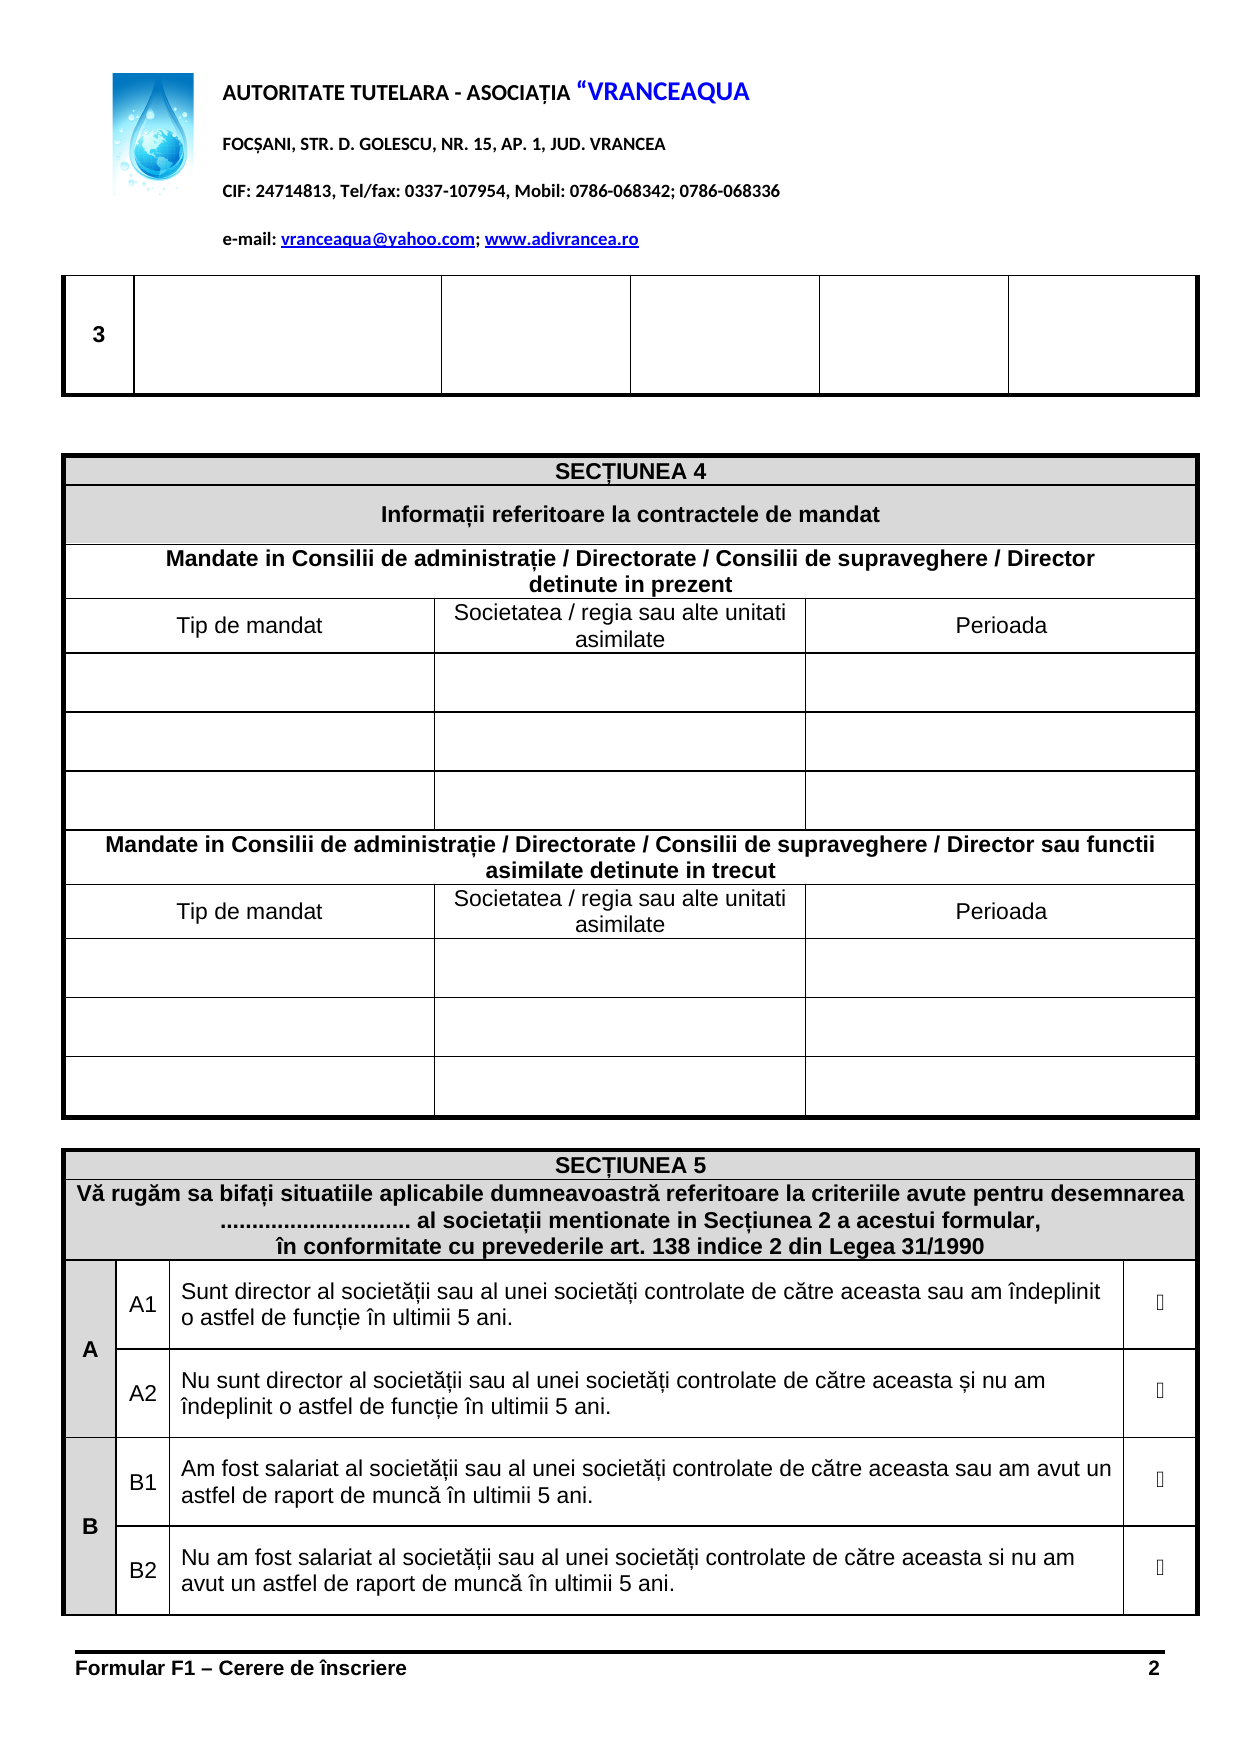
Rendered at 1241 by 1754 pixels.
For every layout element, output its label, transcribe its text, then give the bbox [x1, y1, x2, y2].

table_cell [806, 654, 1195, 711]
table_cell [1009, 276, 1195, 393]
table_cell [435, 654, 805, 711]
table_cell [806, 939, 1195, 997]
table_cell Tip de mandat [66, 599, 434, 652]
table_cell [135, 276, 441, 393]
table_cell Perioada [806, 885, 1195, 938]
table_cell Nu am fost salariat al societății sau al unei societăți controlate de către aceasta si nu am avut un astfel de raport de muncă în ultimii 5 ani. [170, 1527, 1123, 1614]
table_cell [1124, 1527, 1195, 1614]
table_cell [66, 998, 434, 1056]
table_cell Tip de mandat [66, 885, 434, 938]
table_cell [66, 654, 434, 711]
table_cell [1124, 1350, 1195, 1437]
table_cell [442, 276, 630, 393]
table_cell Informații referitoare la contractele de mandat [66, 486, 1195, 543]
table_header SECȚIUNEA 5 [66, 1152, 1195, 1179]
table_cell [1124, 1261, 1195, 1348]
table_cell [806, 713, 1195, 770]
table_cell B1 [117, 1438, 169, 1525]
table_cell [1124, 1438, 1195, 1525]
table_cell [66, 1057, 434, 1115]
table_cell [66, 713, 434, 770]
table_cell A1 [117, 1261, 169, 1348]
table_cell Sunt director al societății sau al unei societăți controlate de către aceasta sau am îndeplinit o astfel de funcție în ultimii 5 ani. [170, 1261, 1123, 1348]
table_cell Mandate in Consilii de administrație / Directorate / Consilii de supraveghere / Director detinute in prezent [66, 545, 1195, 598]
table_cell B2 [117, 1527, 169, 1614]
table_cell [66, 939, 434, 997]
table_cell [806, 1057, 1195, 1115]
table_cell [631, 276, 819, 393]
table_cell Mandate in Consilii de administrație / Directorate / Consilii de supraveghere / Director sau functii asimilate detinute in trecut [66, 831, 1195, 883]
table_cell B [66, 1438, 115, 1614]
table_cell [435, 939, 805, 997]
table_cell Am fost salariat al societății sau al unei societăți controlate de către aceasta sau am avut un astfel de raport de muncă în ultimii 5 ani. [170, 1438, 1123, 1525]
table_cell [806, 998, 1195, 1056]
table_cell A2 [117, 1350, 169, 1437]
table_cell A [66, 1261, 115, 1437]
table_cell [820, 276, 1008, 393]
table_cell Societatea / regia sau alte unitati asimilate [435, 885, 805, 938]
table_header SECȚIUNEA 4 [66, 458, 1195, 484]
table_cell [806, 772, 1195, 829]
table_cell Perioada [806, 599, 1195, 652]
picture [112, 73, 194, 196]
table_cell Societatea / regia sau alte unitati asimilate [435, 599, 805, 652]
table_cell [66, 772, 434, 829]
table_cell Nu sunt director al societății sau al unei societăți controlate de către aceasta și nu am îndeplinit o astfel de funcție în ultimii 5 ani. [170, 1350, 1123, 1437]
table_cell [435, 772, 805, 829]
table_cell [435, 1057, 805, 1115]
table_cell 3 [66, 276, 133, 393]
table_cell [435, 998, 805, 1056]
table_cell [435, 713, 805, 770]
table_cell Vă rugăm sa bifați situatiile aplicabile dumneavoastră referitoare la criteriile avute pentru desemnarea .............................. al societații mentionate in Secțiunea 2 a acestui formular, în conformitate cu prevederile art. 138 indice 2 din Legea 31/1990 [66, 1180, 1195, 1259]
